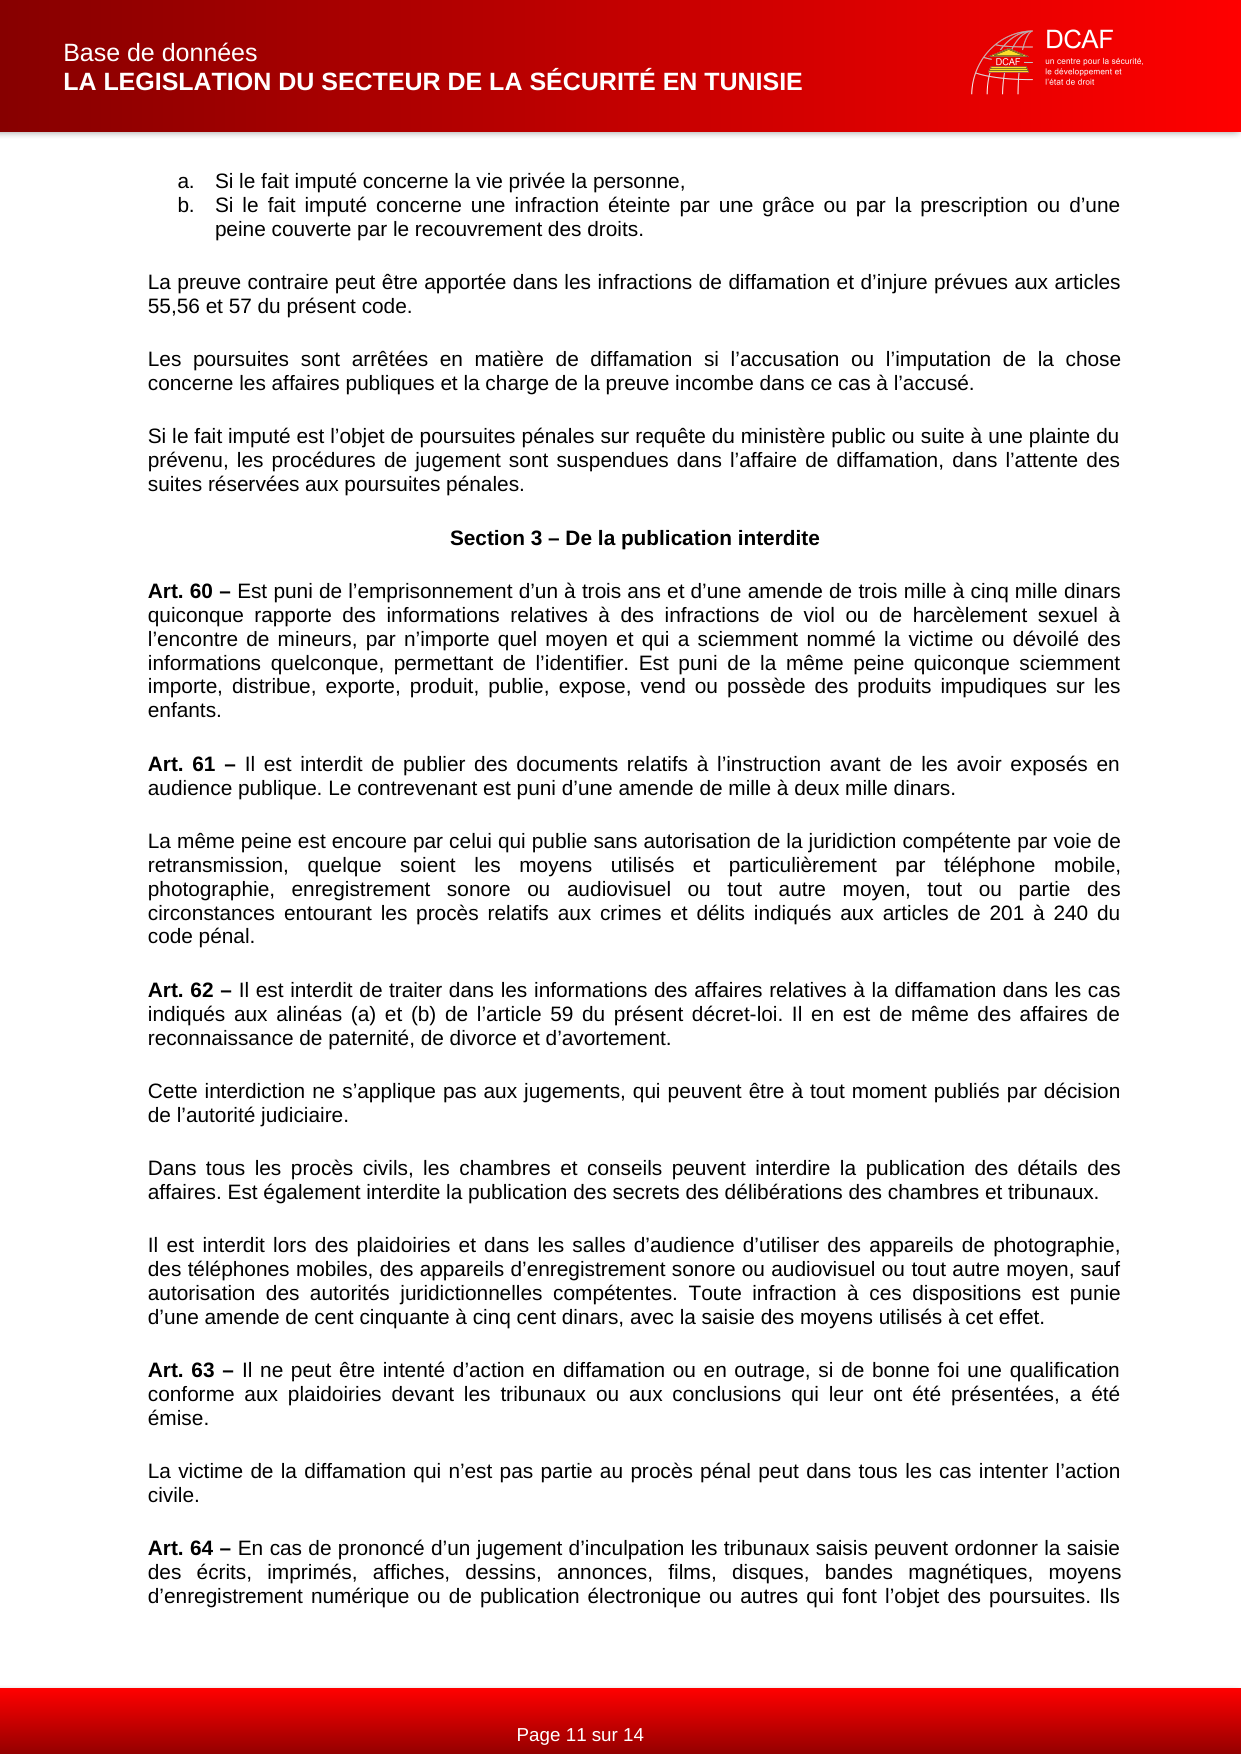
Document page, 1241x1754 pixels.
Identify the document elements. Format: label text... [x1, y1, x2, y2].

text Section 3 – De la publication interdite [148, 525, 1122, 549]
list Si le fait imputé concerne une infraction éteinte par une grâce ou par la prescription ou d’une peine couverte par le recouvrement des droits. [177, 193, 1122, 241]
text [148, 1536, 1122, 1608]
text Art. 60 – Est puni de l’emprisonnement d’un à trois ans et d’une amende de trois mille à cinq mille dinars quiconque rapporte des informations relatives à des infractions de viol ou de harcèlement sexuel à l’encontre de mineurs, par n’importe quel moyen et qui a sciemment nommé la victime ou dévoilé des informations quelconque, permettant de l’identifier. Est puni de la même peine quiconque sciemment importe, distribue, exporte, produit, publie, expose, vend ou possède des produits impudiques sur les enfants. [148, 578, 1122, 722]
text Dans tous les procès civils, les chambres et conseils peuvent interdire la publication des détails des affaires. Est également interdite la publication des secrets des délibérations des chambres et tribunaux. [148, 1156, 1122, 1203]
picture [970, 26, 1143, 95]
text Les poursuites sont arrêtées en matière de diffamation si l’accusation ou l’imputation de la chose concerne les affaires publiques et la charge de la preuve incombe dans ce cas à l’accusé. [148, 347, 1122, 395]
text Art. 61 – Il est interdit de publier des documents relatifs à l’instruction avant de les avoir exposés en audience publique. Le contrevenant est puni d’une amende de mille à deux mille dinars. [148, 751, 1122, 799]
text La même peine est encoure par celui qui publie sans autorisation de la juridiction compétente par voie de retransmission, quelque soient les moyens utilisés et particulièrement par téléphone mobile, photographie, enregistrement sonore ou audiovisuel ou tout autre moyen, tout ou partie des circonstances entourant les procès relatifs aux crimes et délits indiqués aux articles de 201 à 240 du code pénal. [148, 828, 1122, 948]
text Cette interdiction ne s’applique pas aux jugements, qui peuvent être à tout moment publiés par décision de l’autorité judiciaire. [148, 1078, 1122, 1126]
text Il est interdit lors des plaidoiries et dans les salles d’audience d’utiliser des appareils de photographie, des téléphones mobiles, des appareils d’enregistrement sonore ou audiovisuel ou tout autre moyen, sauf autorisation des autorités juridictionnelles compétentes. Toute infraction à ces dispositions est punie d’une amende de cent cinquante à cinq cent dinars, avec la saisie des moyens utilisés à cet effet. [148, 1233, 1122, 1328]
list Si le fait imputé concerne la vie privée la personne, [177, 169, 1122, 193]
text La preuve contraire peut être apportée dans les infractions de diffamation et d’injure prévues aux articles 55,56 et 57 du présent code. [148, 270, 1122, 318]
text Art. 63 – Il ne peut être intenté d’action en diffamation ou en outrage, si de bonne foi une qualification conforme aux plaidoiries devant les tribunaux ou aux conclusions qui leur ont été présentées, a été émise. [148, 1358, 1122, 1429]
text La victime de la diffamation qui n’est pas partie au procès pénal peut dans tous les cas intenter l’action civile. [148, 1459, 1122, 1507]
text Si le fait imputé est l’objet de poursuites pénales sur requête du ministère public ou suite à une plainte du prévenu, les procédures de jugement sont suspendues dans l’affaire de diffamation, dans l’attente des suites réservées aux poursuites pénales. [148, 424, 1122, 496]
text Art. 62 – Il est interdit de traiter dans les informations des affaires relatives à la diffamation dans les cas indiqués aux alinéas (a) et (b) de l’article 59 du présent décret-loi. Il en est de même des affaires de reconnaissance de paternité, de divorce et d’avortement. [148, 977, 1122, 1049]
